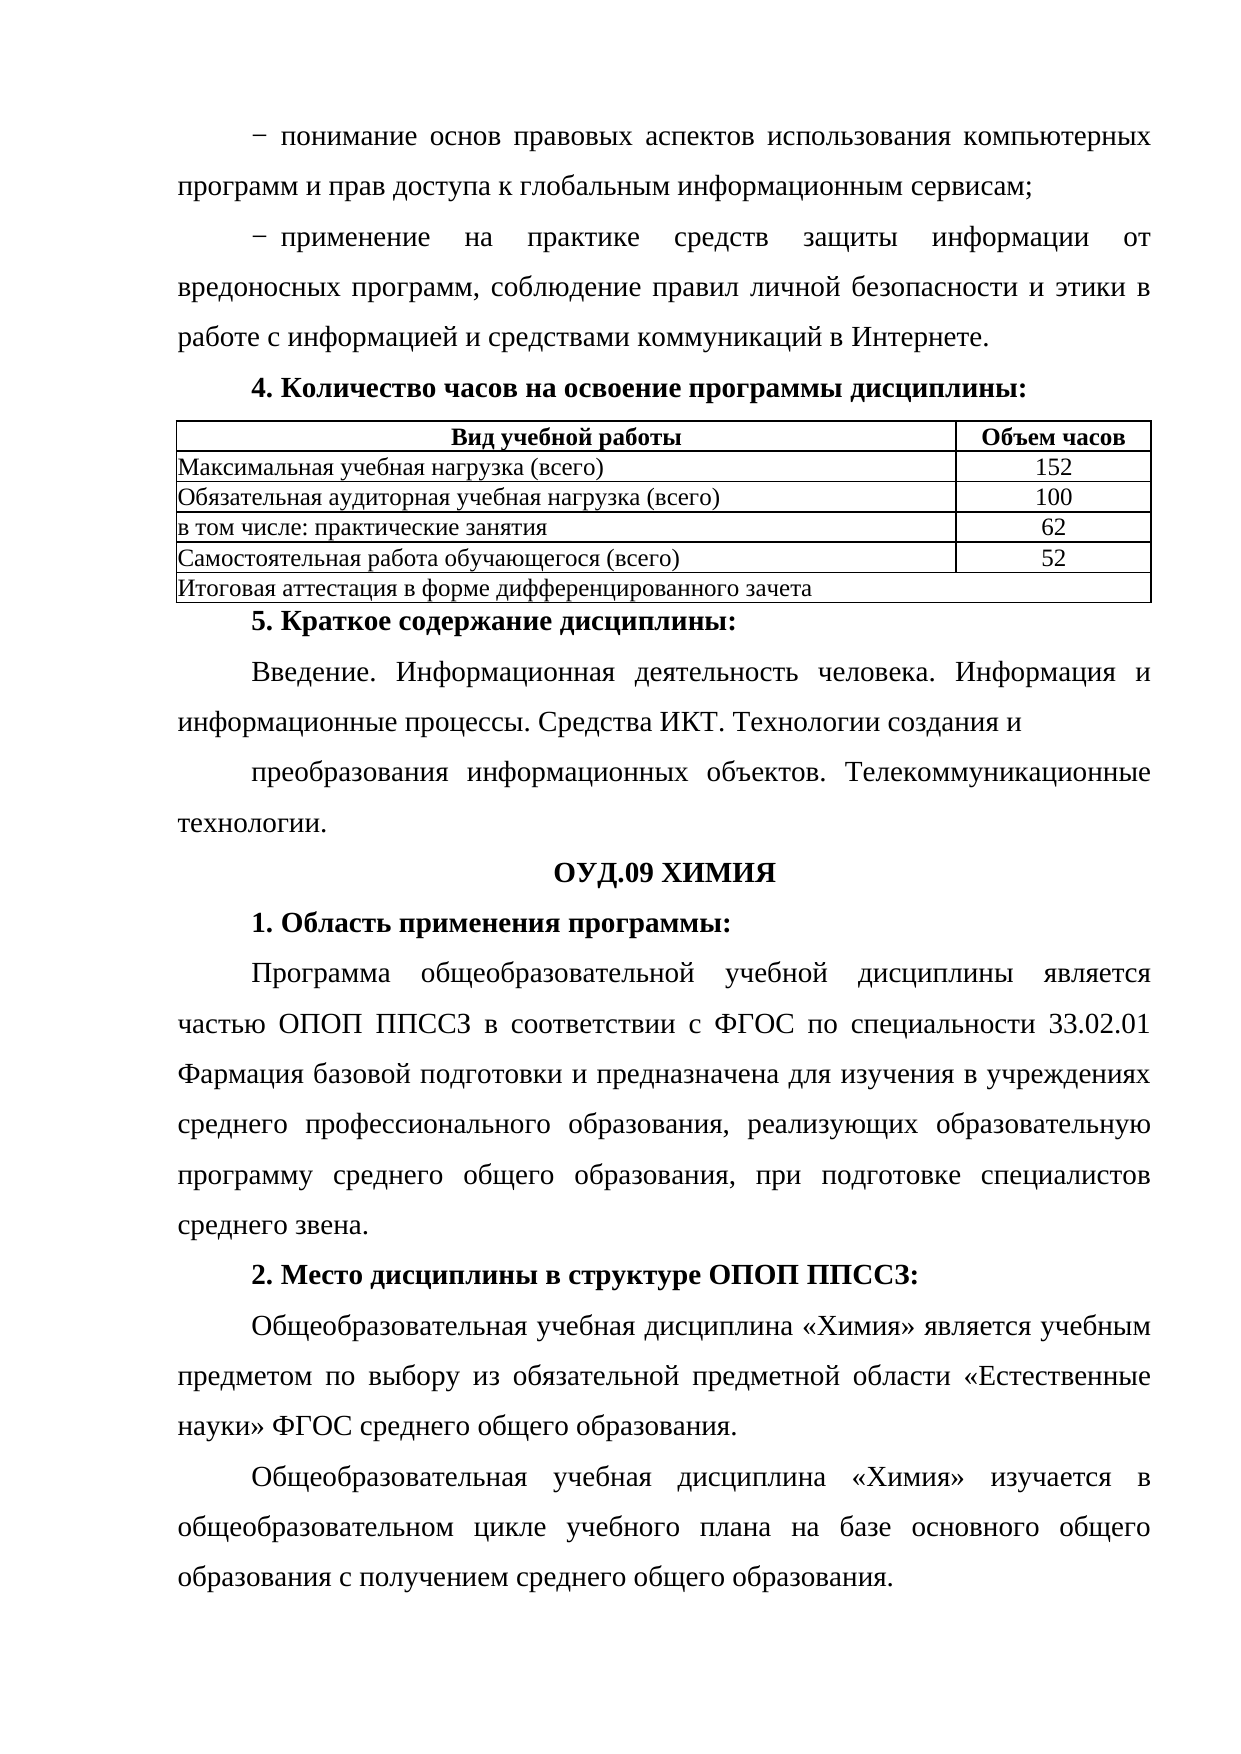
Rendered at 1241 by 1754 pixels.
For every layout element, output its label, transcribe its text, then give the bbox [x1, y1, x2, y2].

table_cell Максимальная учебная нагрузка (всего) [177, 452, 955, 481]
list применение на практике средств защиты информации от вредоносных программ, соблюдение правил личной безопасности и этики в работе с информацией и средствами коммуникаций в Интернете. [177, 219, 1152, 353]
table_cell Самостоятельная работа обучающегося (всего) [177, 543, 955, 572]
table_cell в том числе: практические занятия [177, 513, 955, 541]
subtitle Место дисциплины в структуре ОПОП ППССЗ: [177, 1257, 1152, 1291]
text Программа общеобразовательной учебной дисциплины является частью ОПОП ППССЗ в соответствии с ФГОС по специальности 33.02.01 Фармация базовой подготовки и предназначена для изучения в учреждениях среднего профессионального образования, реализующих образовательную программу среднего общего образования, при подготовке специалистов среднего звена. [177, 956, 1152, 1241]
table_cell 152 [957, 452, 1150, 481]
table_header Вид учебной работы [177, 422, 955, 450]
table_cell Итоговая аттестация в форме дифференцированного зачета [177, 573, 1150, 602]
list Краткое содержание дисциплины: [177, 603, 1152, 637]
subtitle Количество часов на освоение программы дисциплины: [177, 370, 1152, 403]
list Область применения программы: [177, 905, 1152, 939]
text Общеобразовательная учебная дисциплина «Химия» изучается в общеобразовательном цикле учебного плана на базе основного общего образования с получением среднего общего образования. [177, 1459, 1152, 1593]
table_cell 52 [957, 543, 1150, 572]
text преобразования информационных объектов. Телекоммуникационные технологии. [177, 754, 1152, 838]
table_header Объем часов [957, 422, 1150, 450]
table_cell 62 [957, 513, 1150, 541]
table_cell Обязательная аудиторная учебная нагрузка (всего) [177, 482, 955, 511]
subtitle ОУД.09 ХИМИЯ [177, 855, 1152, 888]
text Введение. Информационная деятельность человека. Информация и информационные процессы. Средства ИКТ. Технологии создания и [177, 654, 1152, 738]
text Общеобразовательная учебная дисциплина «Химия» является учебным предметом по выбору из обязательной предметной области «Естественные науки» ФГОС среднего общего образования. [177, 1308, 1152, 1442]
list понимание основ правовых аспектов использования компьютерных программ и прав доступа к глобальным информационным сервисам; [177, 118, 1152, 202]
table_cell 100 [957, 482, 1150, 511]
